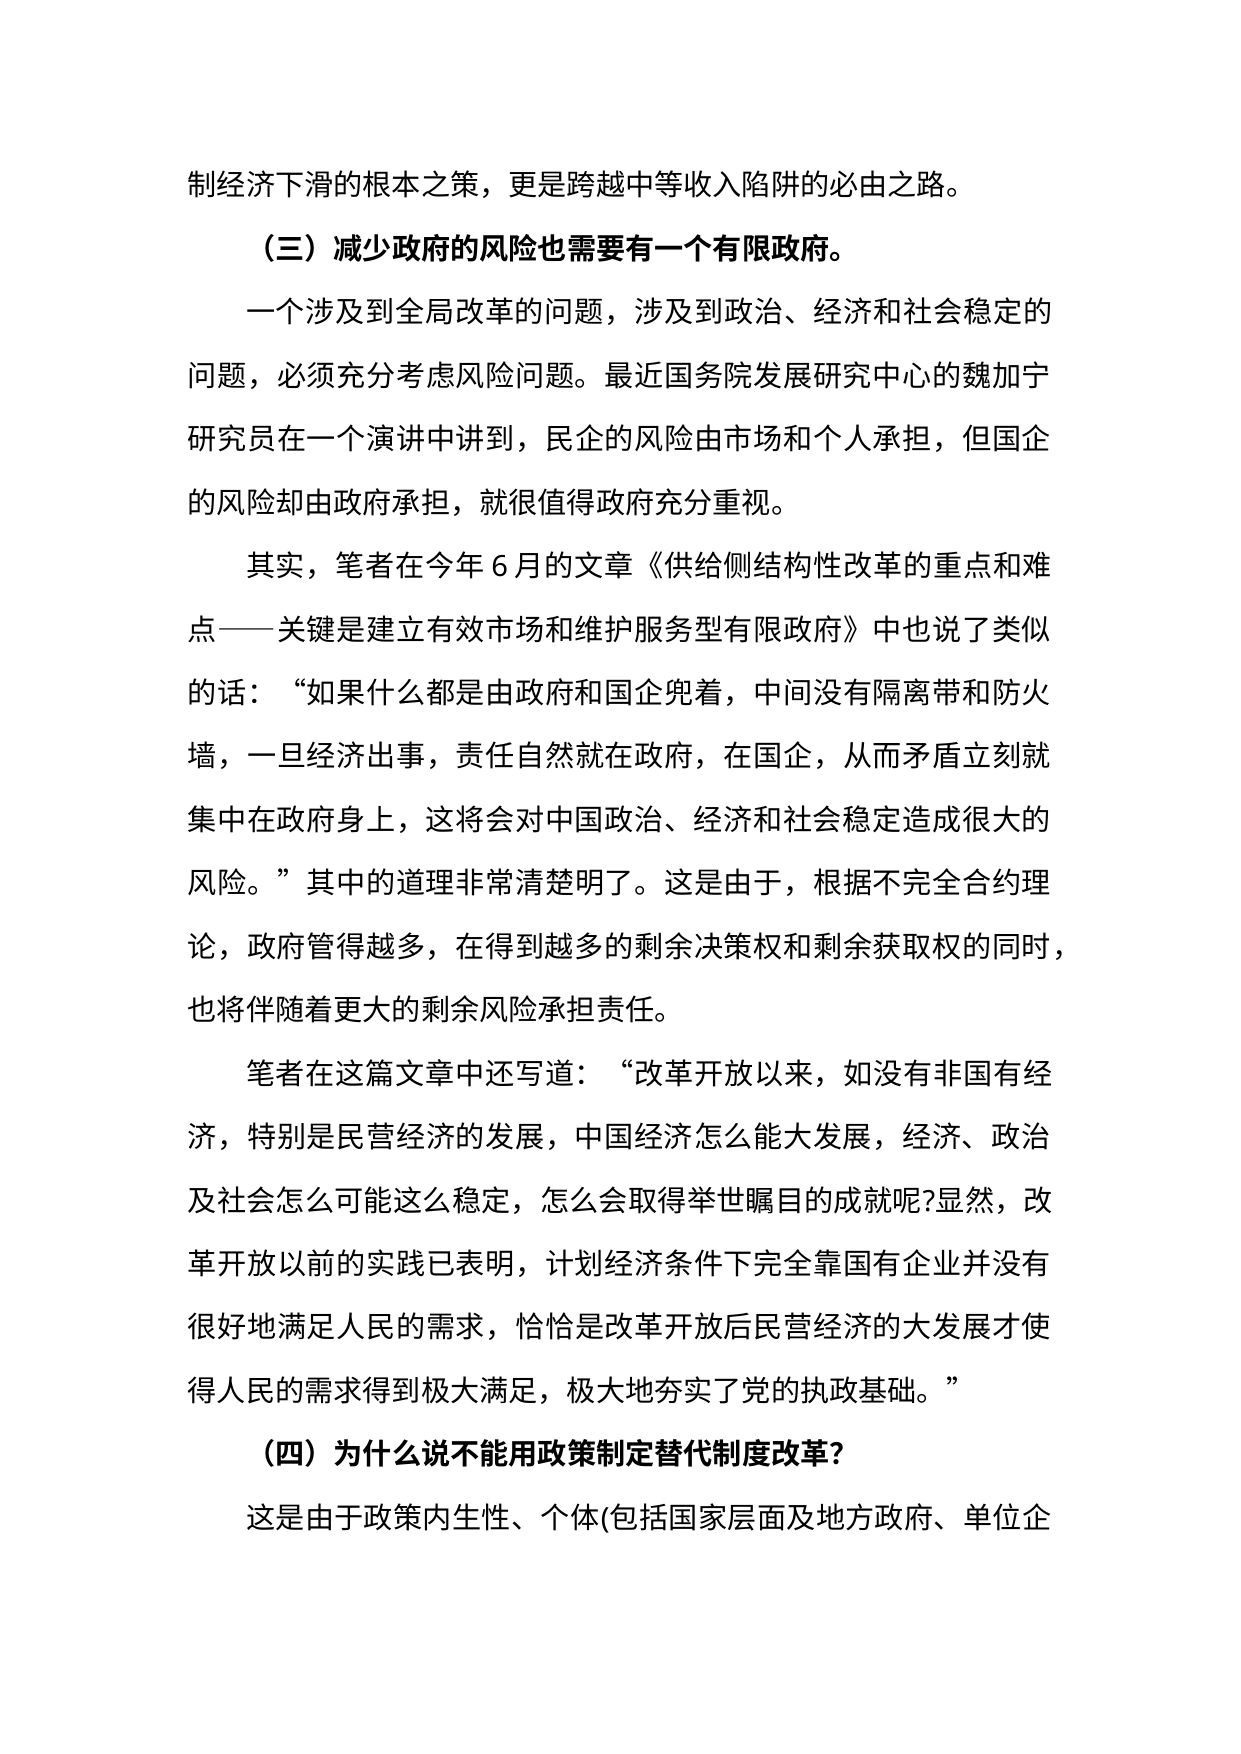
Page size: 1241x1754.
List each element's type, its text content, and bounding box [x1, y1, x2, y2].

text 其实，笔者在今年6月的文章《供给侧结构性改革的重点和难点——关键是建立有效市场和维护服务型有限政府》中也说了类似的话：“如果什么都是由政府和国企兜着，中间没有隔离带和防火墙，一旦经济出事，责任自然就在政府，在国企，从而矛盾立刻就集中在政府身上，这将会对中国政治、经济和社会稳定造成很大的风险。”其中的道理非常清楚明了。这是由于，根据不完全合约理论，政府管得越多，在得到越多的剩余决策权和剩余获取权的同时，也将伴随着更大的剩余风险承担责任。 [187, 543, 1053, 1029]
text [187, 162, 1053, 204]
text 笔者在这篇文章中还写道：“改革开放以来，如没有非国有经济，特别是民营经济的发展，中国经济怎么能大发展，经济、政治及社会怎么可能这么稳定，怎么会取得举世瞩目的成就呢?显然，改革开放以前的实践已表明，计划经济条件下完全靠国有企业并没有很好地满足人民的需求，恰恰是改革开放后民营经济的大发展才使得人民的需求得到极大满足，极大地夯实了党的执政基础。” [187, 1050, 1053, 1410]
text （三）减少政府的风险也需要有一个有限政府。 [187, 225, 1053, 268]
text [187, 1494, 1053, 1537]
text （四）为什么说不能用政策制定替代制度改革？ [187, 1431, 1053, 1473]
text 一个涉及到全局改革的问题，涉及到政治、经济和社会稳定的问题，必须充分考虑风险问题。最近国务院发展研究中心的魏加宁研究员在一个演讲中讲到，民企的风险由市场和个人承担，但国企的风险却由政府承担，就很值得政府充分重视。 [187, 289, 1053, 521]
